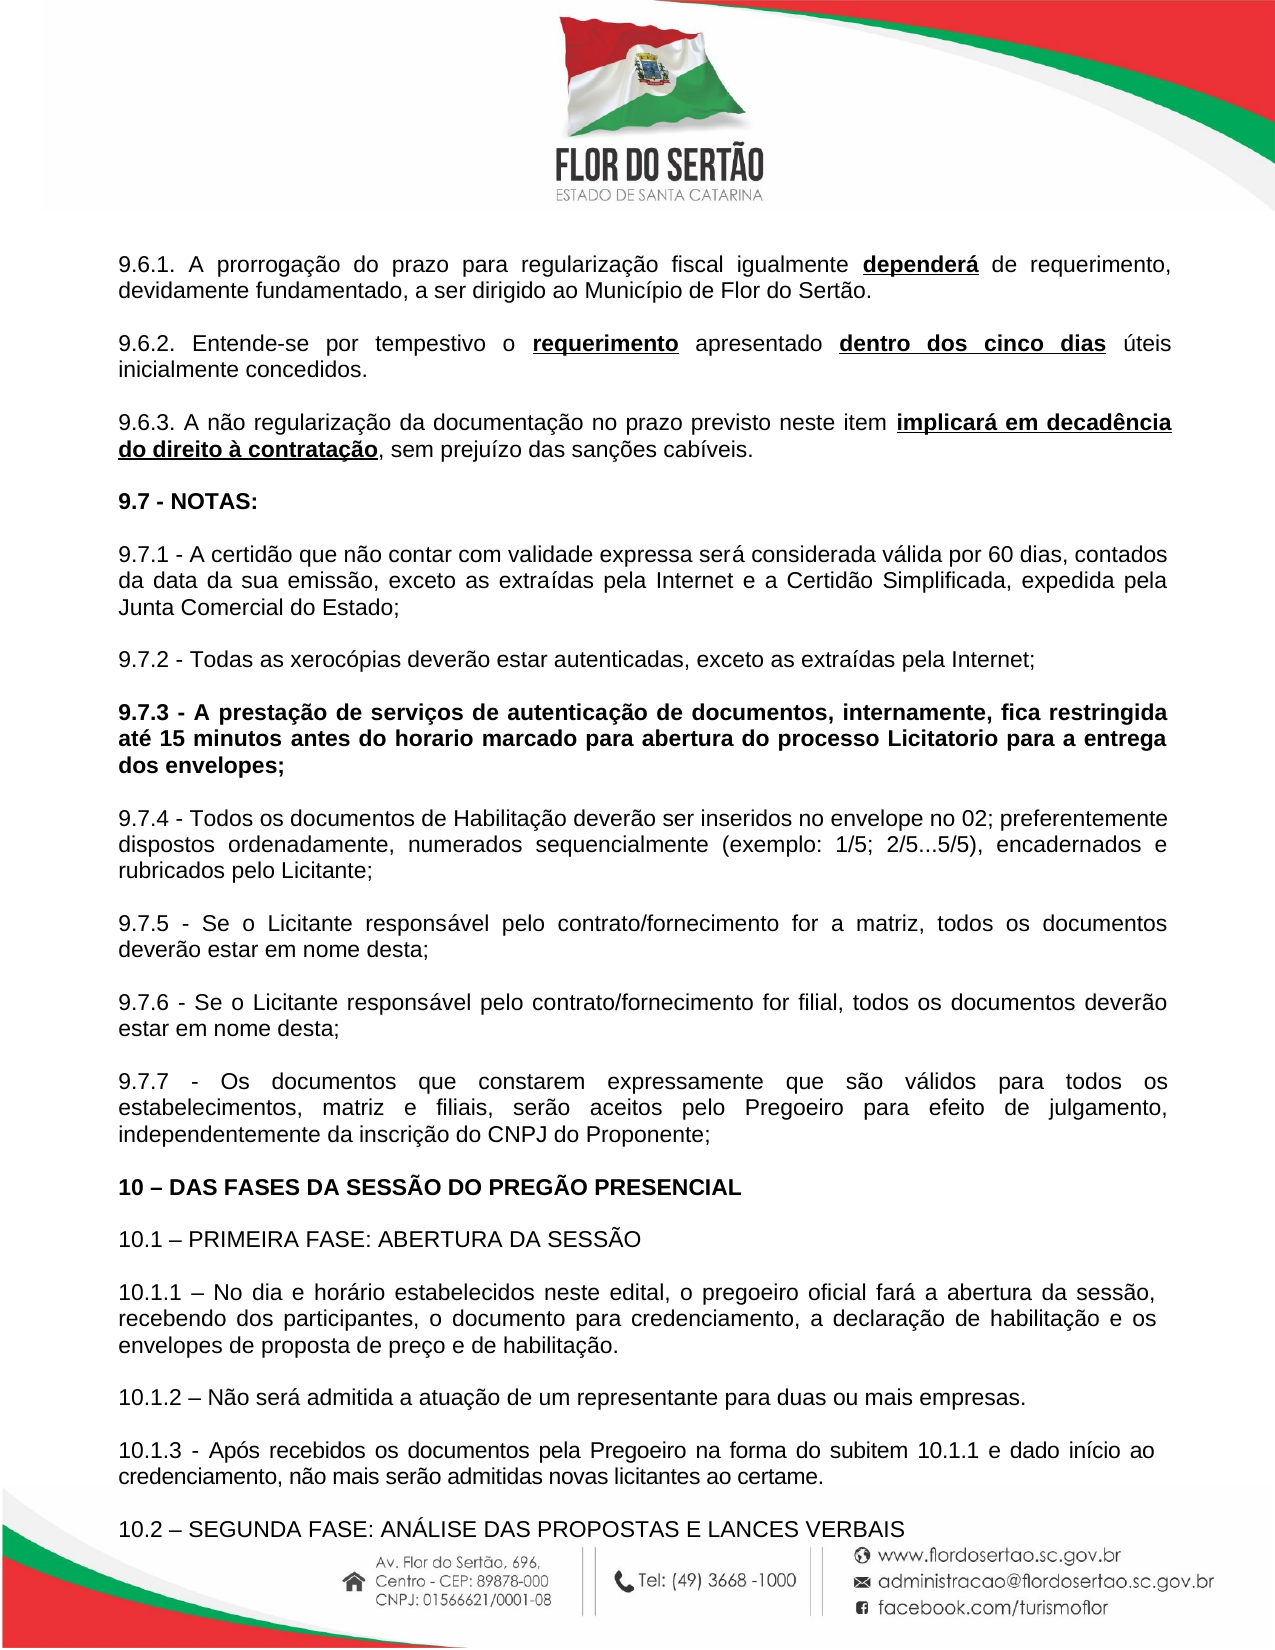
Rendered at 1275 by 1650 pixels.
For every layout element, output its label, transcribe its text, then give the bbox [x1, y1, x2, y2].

text 10 – DAS FASES DA SESSÃO DO PREGÃO PRESENCIAL [118, 1173, 1157, 1200]
text 10.1.2 – Não será admitida a atuação de um representante para duas ou mais empresas. [118, 1384, 1157, 1411]
text 9.7.2 - Todas as xerocópias deverão estar autenticadas, exceto as extraídas pela Internet; [118, 646, 1168, 673]
text 9.7.1 - A certidão que não contar com validade expressa será considerada válida por 60 dias, contados da data da sua emissão, exceto as extraídas pela Internet e a Certidão Simplificada, expedida pela Junta Comercial do Estado; [118, 541, 1168, 620]
text 10.1 – PRIMEIRA FASE: ABERTURA DA SESSÃO [118, 1226, 1157, 1252]
text 9.7.4 - Todos os documentos de Habilitação deverão ser inseridos no envelope no 02; preferentemente dispostos ordenadamente, numerados sequencialmente (exemplo: 1/5; 2/5...5/5), encadernados e rubricados pelo Licitante; [118, 804, 1168, 883]
picture [2, 1485, 1273, 1648]
text 9.7.5 - Se o Licitante responsável pelo contrato/fornecimento for a matriz, todos os documentos deverão estar em nome desta; [118, 910, 1168, 963]
text 9.6.1. A prorrogação do prazo para regularização fiscal igualmente dependerá de requerimento, devidamente fundamentado, a ser dirigido ao Município de Flor do Sertão. [118, 251, 1172, 304]
text 9.7.7 - Os documentos que constarem expressamente que são válidos para todos os estabelecimentos, matriz e filiais, serão aceitos pelo Pregoeiro para efeito de julgamento, independentemente da inscrição do CNPJ do Proponente; [118, 1068, 1168, 1147]
text 10.2 – SEGUNDA FASE: ANÁLISE DAS PROPOSTAS E LANCES VERBAIS [118, 1516, 1157, 1542]
text 10.1.3 - Após recebidos os documentos pela Pregoeiro na forma do subitem 10.1.1 e dado início ao credenciamento, não mais serão admitidas novas licitantes ao certame. [118, 1437, 1157, 1490]
picture [41, 0, 1275, 212]
text 10.1.1 – No dia e horário estabelecidos neste edital, o pregoeiro oficial fará a abertura da sessão, recebendo dos participantes, o documento para credenciamento, a declaração de habilitação e os envelopes de proposta de preço e de habilitação. [118, 1279, 1157, 1358]
text 9.6.2. Entende-se por tempestivo o requerimento apresentado dentro dos cinco dias úteis inicialmente concedidos. [118, 330, 1172, 383]
text 9.7.3 - A prestação de serviços de autenticação de documentos, internamente, fica restringida até 15 minutos antes do horario marcado para abertura do processo Licitatorio para a entrega dos envelopes; [118, 699, 1168, 778]
text 9.6.3. A não regularização da documentação no prazo previsto neste item implicará em decadência do direito à contratação, sem prejuízo das sanções cabíveis. [118, 409, 1172, 462]
text 9.7 - NOTAS: [118, 488, 1157, 514]
text 9.7.6 - Se o Licitante responsável pelo contrato/fornecimento for filial, todos os documentos deverão estar em nome desta; [118, 989, 1168, 1042]
